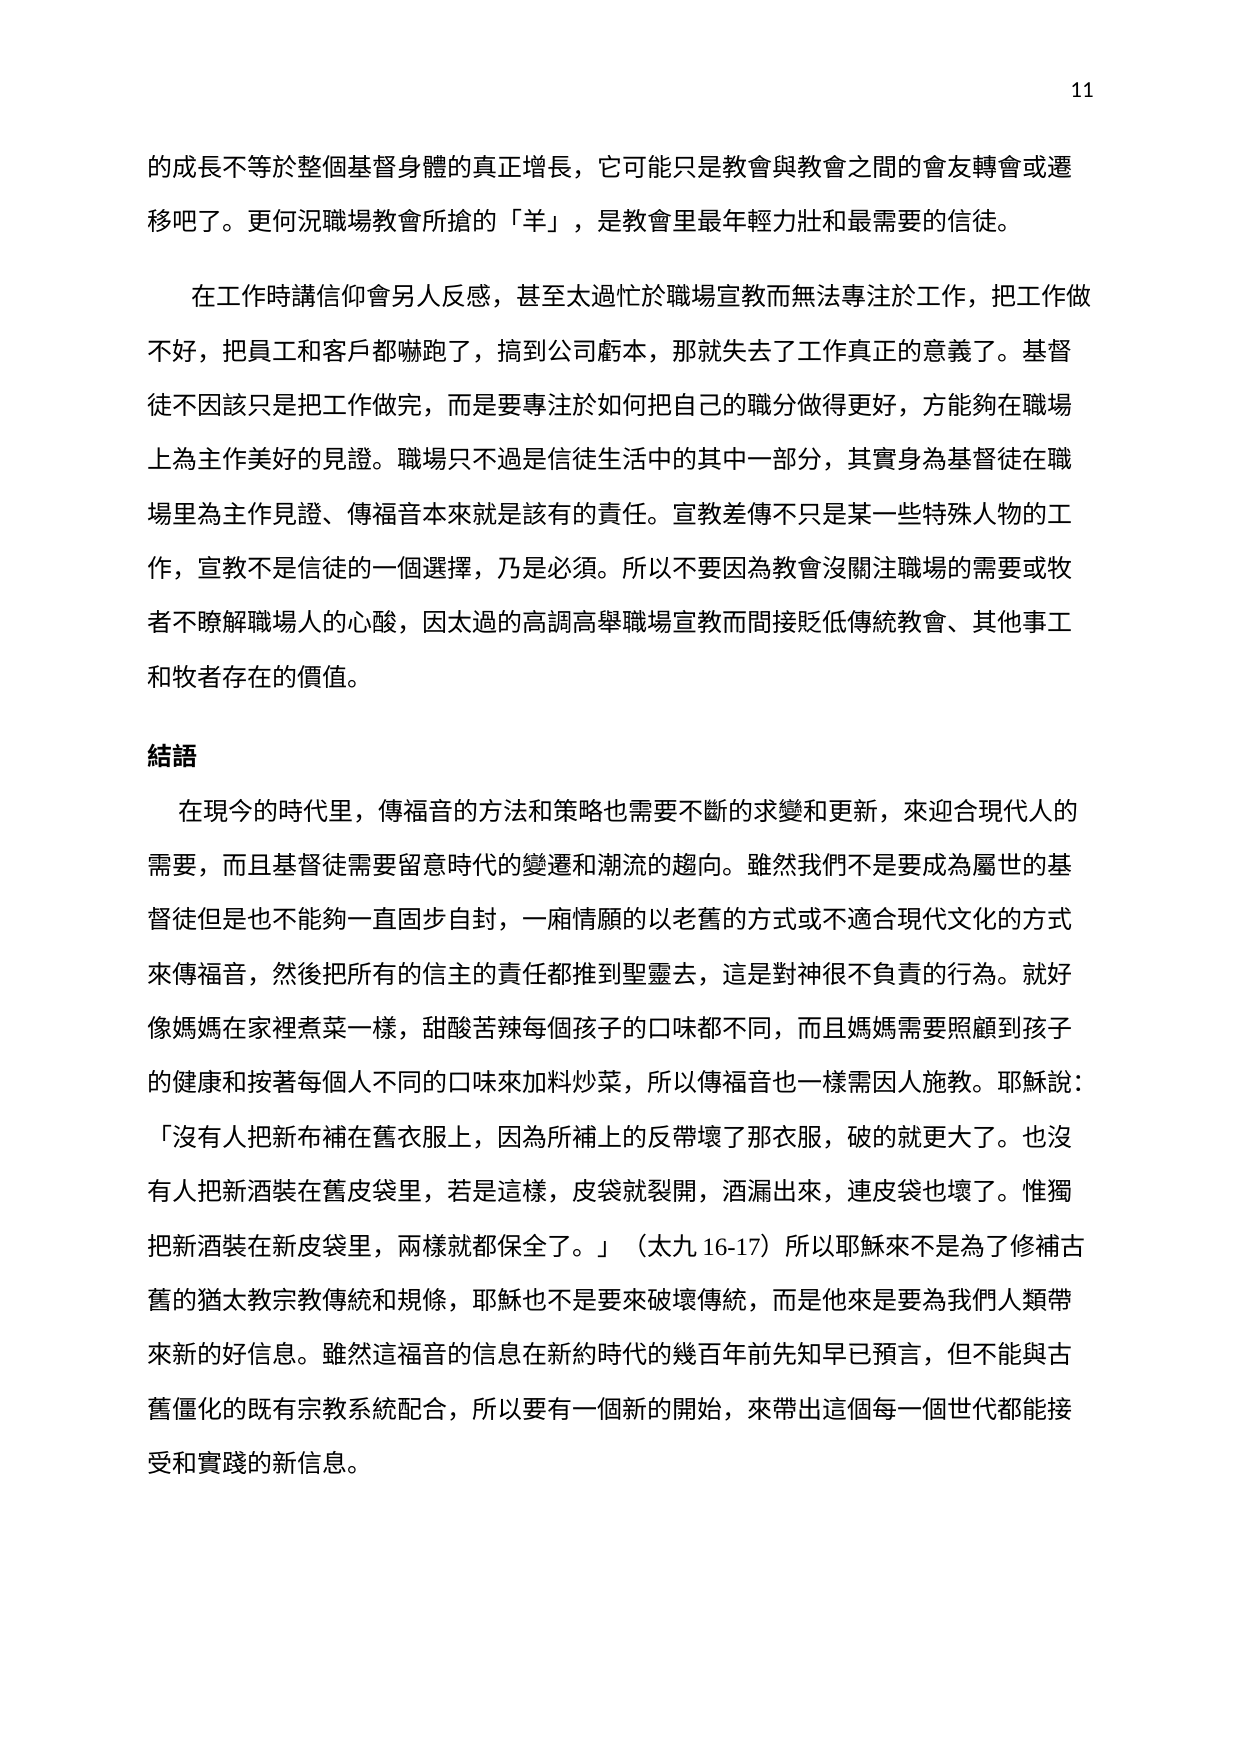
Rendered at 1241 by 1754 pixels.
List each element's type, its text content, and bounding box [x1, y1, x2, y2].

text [147, 147, 1093, 238]
subtitle 結語 [147, 737, 1093, 773]
text 在工作時講信仰會另人反感，甚至太過忙於職場宣教而無法專注於工作，把工作做不好，把員工和客戶都嚇跑了，搞到公司虧本，那就失去了工作真正的意義了。基督徒不因該只是把工作做完，而是要專注於如何把自己的職分做得更好，方能夠在職場上為主作美好的見證。職場只不過是信徒生活中的其中一部分，其實身為基督徒在職場里為主作見證、傳福音本來就是該有的責任。宣教差傳不只是某一些特殊人物的工作，宣教不是信徒的一個選擇，乃是必須。所以不要因為教會沒關注職場的需要或牧者不瞭解職場人的心酸，因太過的高調高舉職場宣教而間接貶低傳統教會、其他事工和牧者存在的價值。 [147, 277, 1093, 693]
text 在現今的時代里，傳福音的方法和策略也需要不斷的求變和更新，來迎合現代人的需要，而且基督徒需要留意時代的變遷和潮流的趨向。雖然我們不是要成為屬世的基督徒但是也不能夠一直固步自封，一廂情願的以老舊的方式或不適合現代文化的方式來傳福音，然後把所有的信主的責任都推到聖靈去，這是對神很不負責的行為。就好像媽媽在家裡煮菜一樣，甜酸苦辣每個孩子的口味都不同，而且媽媽需要照顧到孩子的健康和按著每個人不同的口味來加料炒菜，所以傳福音也一樣需因人施教。耶穌說：「沒有人把新布補在舊衣服上，因為所補上的反帶壞了那衣服，破的就更大了。也沒有人把新酒裝在舊皮袋里，若是這樣，皮袋就裂開，酒漏出來，連皮袋也壞了。惟獨把新酒裝在新皮袋里，兩樣就都保全了。」（太九16-17）所以耶穌來不是為了修補古舊的猶太教宗教傳統和規條，耶穌也不是要來破壞傳統，而是他來是要為我們人類帶來新的好信息。雖然這福音的信息在新約時代的幾百年前先知早已預言，但不能與古舊僵化的既有宗教系統配合，所以要有一個新的開始，來帶出這個每一個世代都能接受和實踐的新信息。 [147, 791, 1093, 1480]
